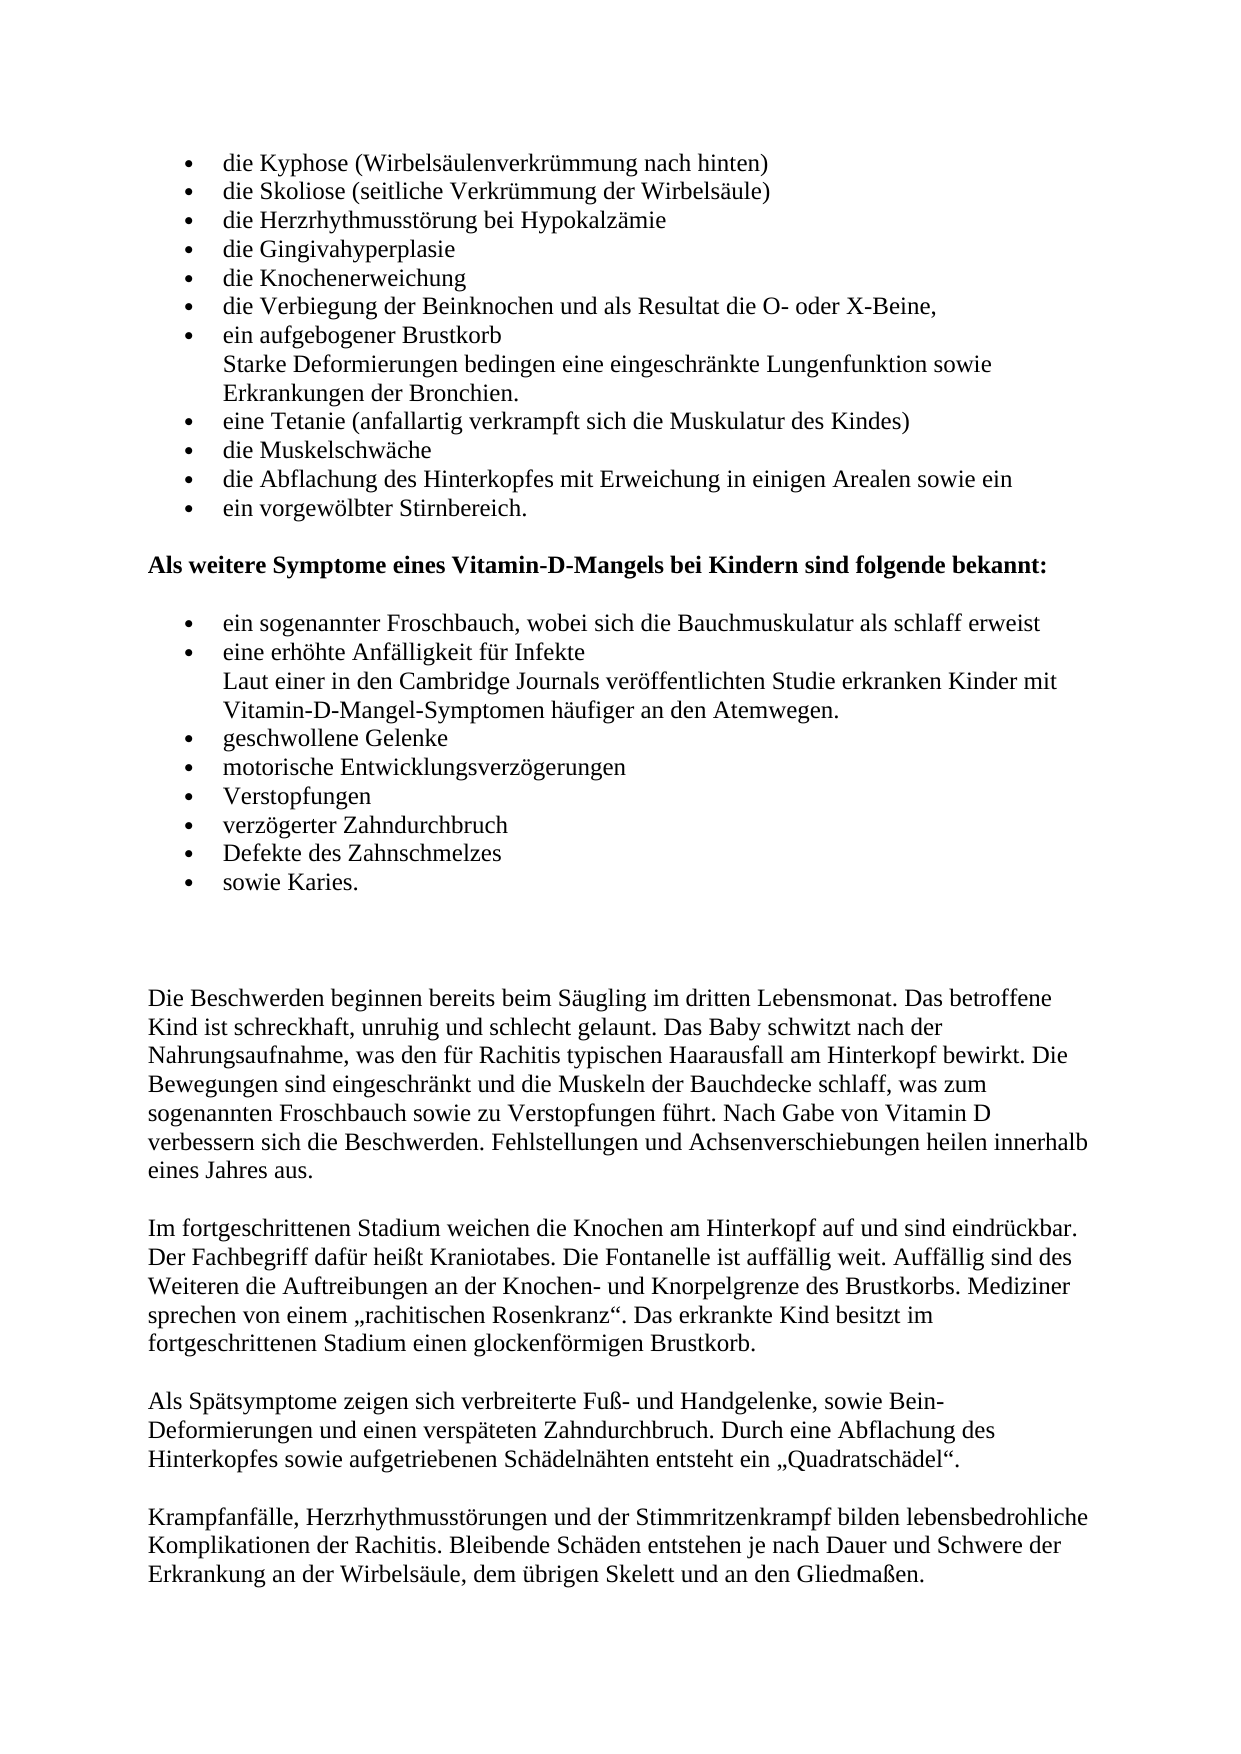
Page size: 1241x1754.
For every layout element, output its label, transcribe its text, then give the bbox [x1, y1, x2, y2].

list eine erhöhte Anfälligkeit für Infekte Laut einer in den Cambridge Journals veröffentlichten Studie erkranken Kinder mit Vitamin-D-Mangel-Symptomen häufiger an den Atemwegen. [185, 637, 1093, 723]
list Verstopfungen [185, 781, 1093, 810]
text Als Spätsymptome zeigen sich verbreiterte Fuß- und Handgelenke, sowie Bein-Deformierungen und einen verspäteten Zahndurchbruch. Durch eine Abflachung des Hinterkopfes sowie aufgetriebenen Schädelnähten entsteht ein „Quadratschädel“. [148, 1386, 1093, 1473]
list Defekte des Zahnschmelzes [185, 838, 1093, 867]
text Als weitere Symptome eines Vitamin-D-Mangels bei Kindern sind folgende bekannt: [148, 551, 1093, 579]
list die Gingivahyperplasie [185, 234, 1093, 263]
list eine Tetanie (anfallartig verkrampft sich die Muskulatur des Kindes) [185, 406, 1093, 435]
list die Knochenerweichung [185, 263, 1093, 291]
list die Herzrhythmusstörung bei Hypokalzämie [185, 205, 1093, 234]
list motorische Entwicklungsverzögerungen [185, 752, 1093, 781]
text Im fortgeschrittenen Stadium weichen die Knochen am Hinterkopf auf und sind eindrückbar. Der Fachbegriff dafür heißt Kraniotabes. Die Fontanelle ist auffällig weit. Auffällig sind des Weiteren die Auftreibungen an der Knochen- und Knorpelgrenze des Brustkorbs. Mediziner sprechen von einem „rachitischen Rosenkranz“. Das erkrankte Kind besitzt im fortgeschrittenen Stadium einen glockenförmigen Brustkorb. [148, 1213, 1093, 1357]
list die Muskelschwäche [185, 435, 1093, 464]
list die Abflachung des Hinterkopfes mit Erweichung in einigen Arealen sowie ein [185, 464, 1093, 493]
list ein vorgewölbter Stirnbereich. [185, 493, 1093, 521]
list ein sogenannter Froschbauch, wobei sich die Bauchmuskulatur als schlaff erweist [185, 608, 1093, 637]
list die Skoliose (seitliche Verkrümmung der Wirbelsäule) [185, 176, 1093, 205]
text Die Beschwerden beginnen bereits beim Säugling im dritten Lebensmonat. Das betroffene Kind ist schreckhaft, unruhig und schlecht gelaunt. Das Baby schwitzt nach der Nahrungsaufnahme, was den für Rachitis typischen Haarausfall am Hinterkopf bewirkt. Die Bewegungen sind eingeschränkt und die Muskeln der Bauchdecke schlaff, was zum sogenannten Froschbauch sowie zu Verstopfungen führt. Nach Gabe von Vitamin D verbessern sich die Beschwerden. Fehlstellungen und Achsenverschiebungen heilen innerhalb eines Jahres aus. [148, 983, 1093, 1184]
list sowie Karies. [185, 867, 1093, 896]
list die Kyphose (Wirbelsäulenverkrümmung nach hinten) [185, 148, 1093, 176]
list verzögerter Zahndurchbruch [185, 810, 1093, 838]
text Krampfanfälle, Herzrhythmusstörungen und der Stimmritzenkrampf bilden lebensbedrohliche Komplikationen der Rachitis. Bleibende Schäden entstehen je nach Dauer und Schwere der Erkrankung an der Wirbelsäule, dem übrigen Skelett und an den Gliedmaßen. [148, 1502, 1093, 1588]
list geschwollene Gelenke [185, 723, 1093, 752]
list die Verbiegung der Beinknochen und als Resultat die O- oder X-Beine, [185, 291, 1093, 320]
list ein aufgebogener Brustkorb Starke Deformierungen bedingen eine eingeschränkte Lungenfunktion sowie Erkrankungen der Bronchien. [185, 320, 1093, 406]
